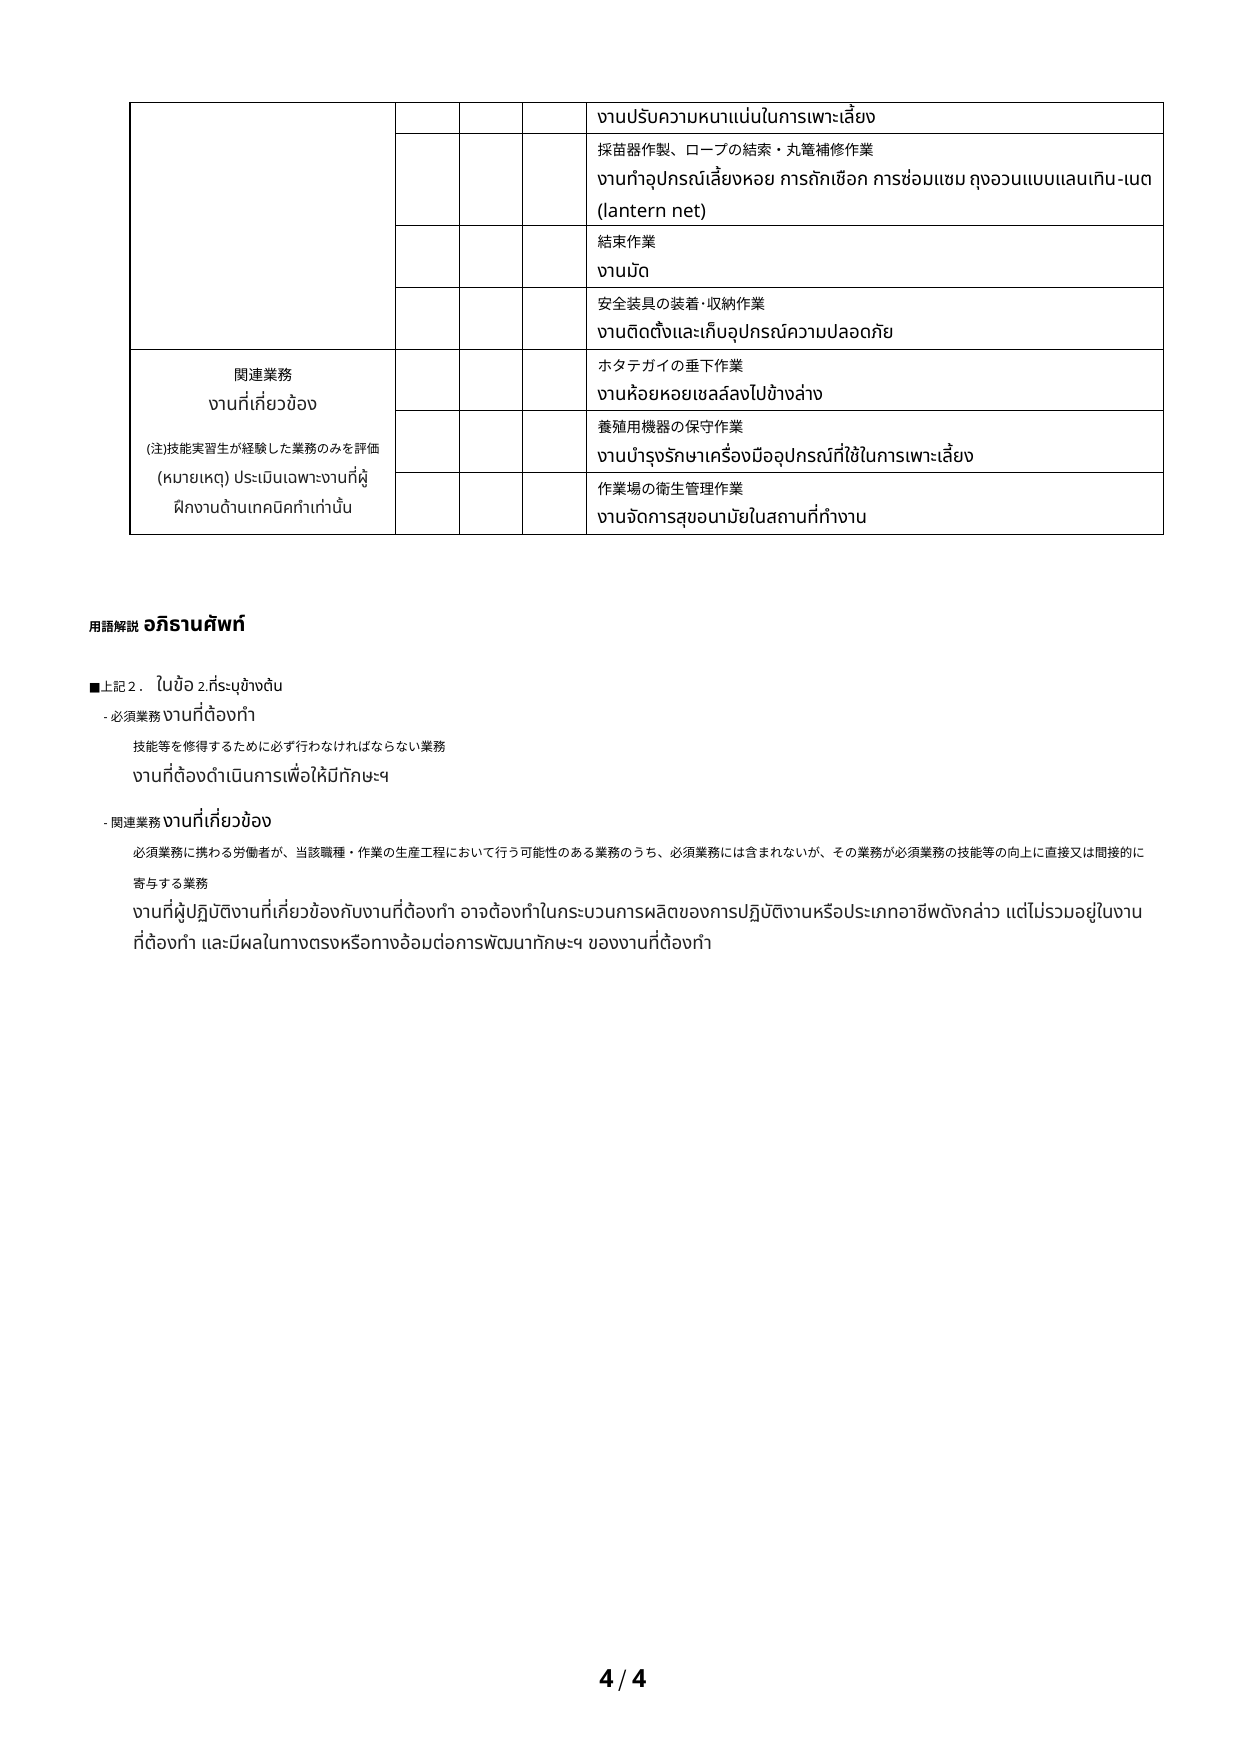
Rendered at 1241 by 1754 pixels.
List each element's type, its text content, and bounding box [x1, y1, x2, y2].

table_cell 安全装具の装着･収納作業 งานติดตั้งและเก็บอุปกรณ์ความปลอดภัย [587, 288, 1163, 348]
text - 関連業務งานที่เกี่ยวข้อง [103, 807, 1152, 837]
table_cell [396, 103, 459, 133]
table_cell [523, 288, 586, 348]
table_cell [523, 103, 586, 133]
text 必須業務に携わる労働者が、当該職種・作業の生産工程において行う可能性のある業務のうち、必須業務には含まれないが、その業務が必須業務の技能等の向上に直接又は間接的に寄与する業務 [133, 837, 1152, 898]
table_cell [396, 411, 459, 472]
table_cell [523, 411, 586, 472]
table_cell [396, 288, 459, 348]
table_cell [523, 350, 586, 410]
table_cell [460, 288, 522, 348]
table_cell [460, 134, 522, 225]
table_cell 採苗器作製、ロープの結索・丸篭補修作業 งานทำอุปกรณ์เลี้ยงหอย การถักเชือก การซ่อมแซมถุงอวนแบบแลนเทิน-เนต (lantern net) [587, 134, 1163, 225]
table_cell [587, 103, 1163, 133]
table_cell 関連業務 งานที่เกี่ยวข้อง (注)技能実習生が経験した業務のみを評価 (หมายเหตุ) ประเมินเฉพาะงานที่ผู้ฝึกงานด้านเทคนิคทำเท่านั้น [131, 350, 395, 533]
table_cell ホタテガイの垂下作業 งานห้อยหอยเชลล์ลงไปข้างล่าง [587, 350, 1163, 410]
table_cell [460, 226, 522, 287]
text งานที่ผู้ปฏิบัติงานที่เกี่ยวข้องกับงานที่ต้องทำ อาจต้องทำในกระบวนการผลิตของการปฏิบัติงานหรือประเภทอาชีพดังกล่าว แต่ไม่รวมอยู่ในงานที่ต้องทำ และมีผลในทางตรงหรือทางอ้อมต่อการพัฒนาทักษะฯ ของงานที่ต้องทำ [133, 898, 1152, 959]
text 技能等を修得するために必ず行わなければならない業務 [133, 731, 1152, 762]
table_cell [460, 411, 522, 472]
text 用語解説 อภิธานศัพท์ [89, 595, 1152, 656]
table_cell [396, 350, 459, 410]
text ■上記２． ในข้อ 2.ที่ระบุข้างต้น [89, 671, 1152, 701]
text งานที่ต้องดำเนินการเพื่อให้มีทักษะฯ [133, 762, 1152, 792]
table_cell [523, 473, 586, 533]
text - 必須業務งานที่ต้องทำ [103, 701, 1152, 731]
table_cell [396, 134, 459, 225]
table_cell [523, 226, 586, 287]
table_cell 結束作業 งานมัด [587, 226, 1163, 287]
table_cell [523, 134, 586, 225]
table_cell [460, 103, 522, 133]
table_cell 養殖用機器の保守作業 งานบำรุงรักษาเครื่องมืออุปกรณ์ที่ใช้ในการเพาะเลี้ยง [587, 411, 1163, 472]
table_cell [396, 226, 459, 287]
table_cell [460, 473, 522, 533]
table_cell 作業場の衛生管理作業 งานจัดการสุขอนามัยในสถานที่ทำงาน [587, 473, 1163, 533]
table_cell [460, 350, 522, 410]
table_cell [396, 473, 459, 533]
